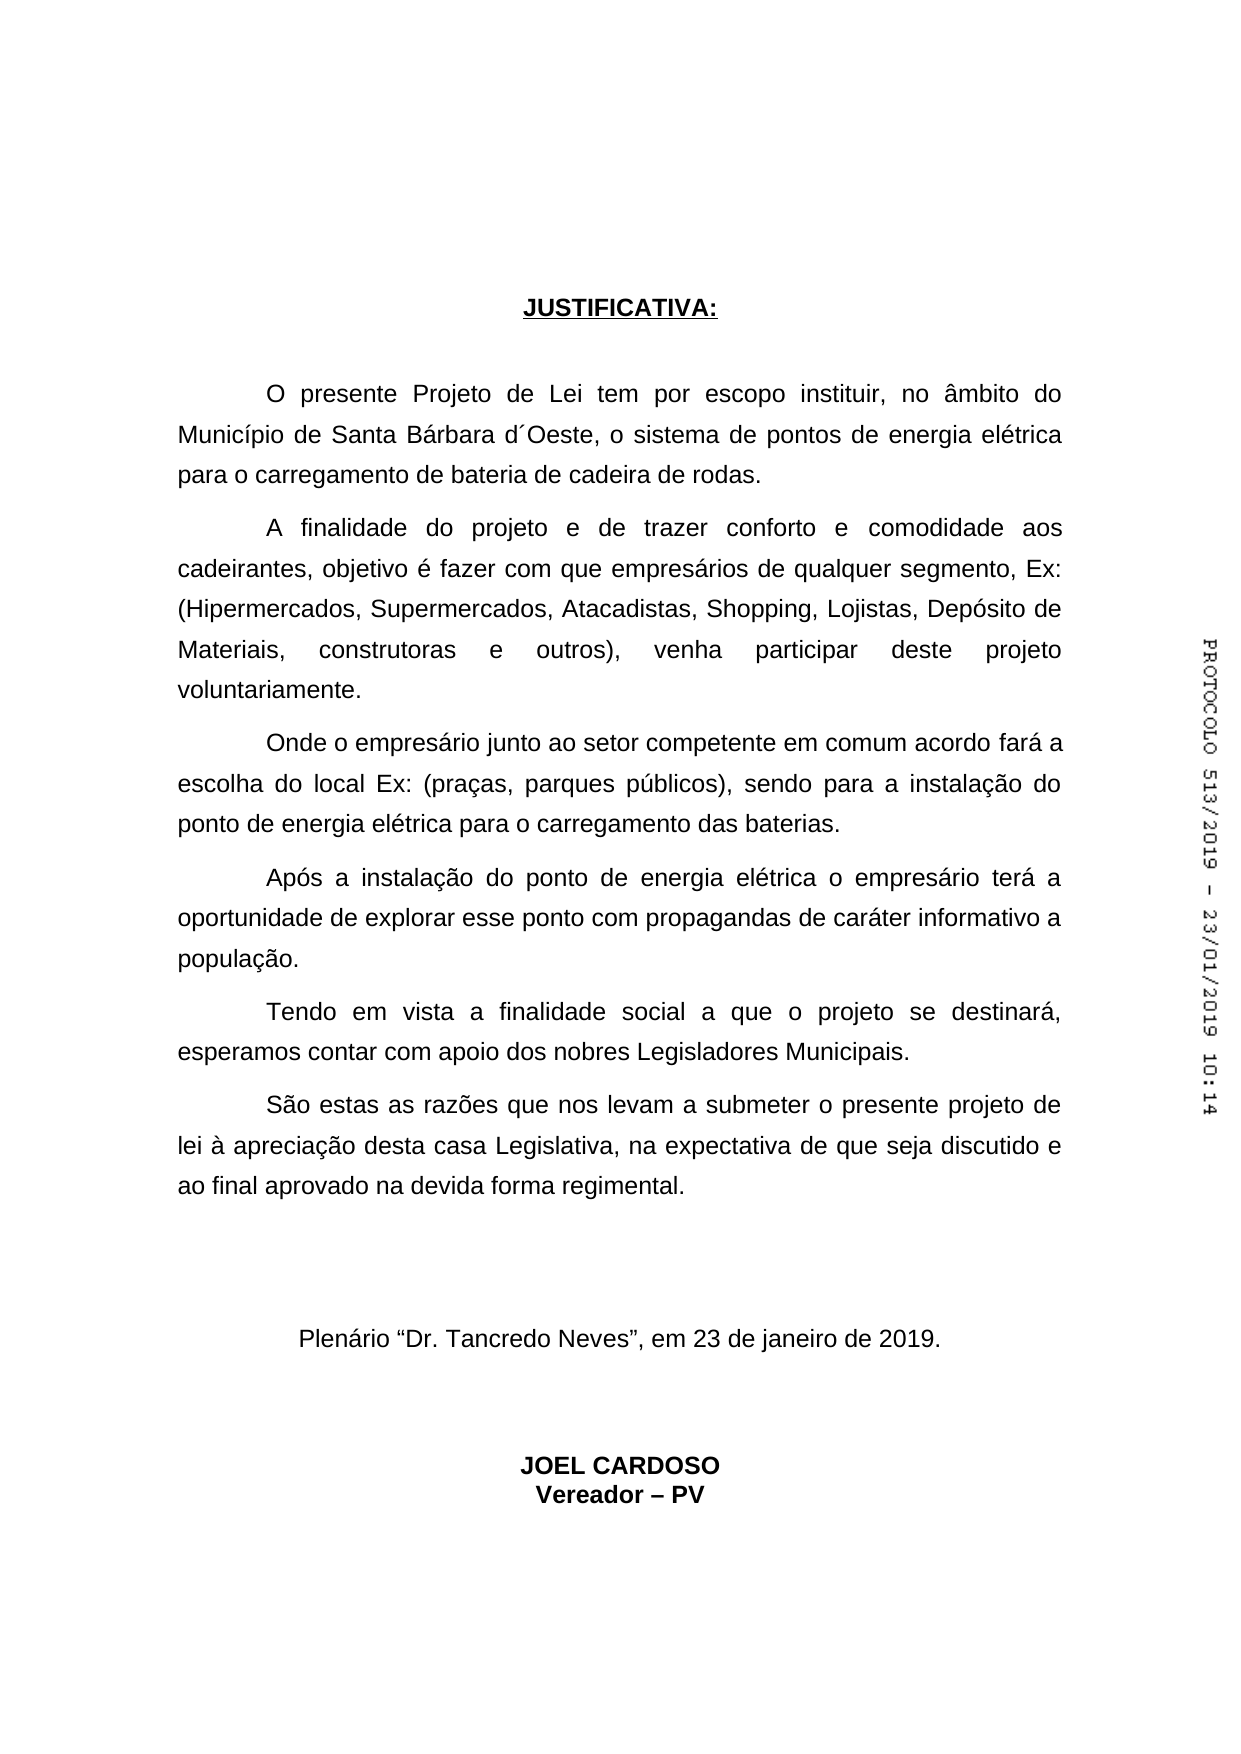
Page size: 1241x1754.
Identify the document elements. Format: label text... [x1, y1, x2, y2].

text O presente Projeto de Lei tem por escopo instituir, no âmbito do Município de Santa Bárbara d´Oeste, o sistema de pontos de energia elétrica para o carregamento de bateria de cadeira de rodas. [177, 379, 1063, 489]
text Após a instalação do ponto de energia elétrica o empresário terá a oportunidade de explorar esse ponto com propagandas de caráter informativo a população. [177, 862, 1063, 972]
picture [1177, 635, 1241, 1119]
text JOEL CARDOSO [177, 1451, 1063, 1480]
text A finalidade do projeto e de trazer conforto e comodidade aos cadeirantes, objetivo é fazer com que empresários de qualquer segmento, Ex: (Hipermercados, Supermercados, Atacadistas, Shopping, Lojistas, Depósito de Materiais, construtoras e outros), venha participar deste projeto voluntariamente. [177, 513, 1063, 704]
text Onde o empresário junto ao setor competente em comum acordo fará a escolha do local Ex: (praças, parques públicos), sendo para a instalação do ponto de energia elétrica para o carregamento das baterias. [177, 728, 1063, 838]
text JUSTIFICATIVA: [177, 293, 1063, 322]
text Tendo em vista a finalidade social a que o projeto se destinará, esperamos contar com apoio dos nobres Legisladores Municipais. [177, 997, 1063, 1066]
text Vereador – PV [177, 1480, 1063, 1508]
text Plenário “Dr. Tancredo Neves”, em 23 de janeiro de 2019. [177, 1323, 1063, 1352]
text São estas as razões que nos levam a submeter o presente projeto de lei à apreciação desta casa Legislativa, na expectativa de que seja discutido e ao final aprovado na devida forma regimental. [177, 1090, 1063, 1200]
